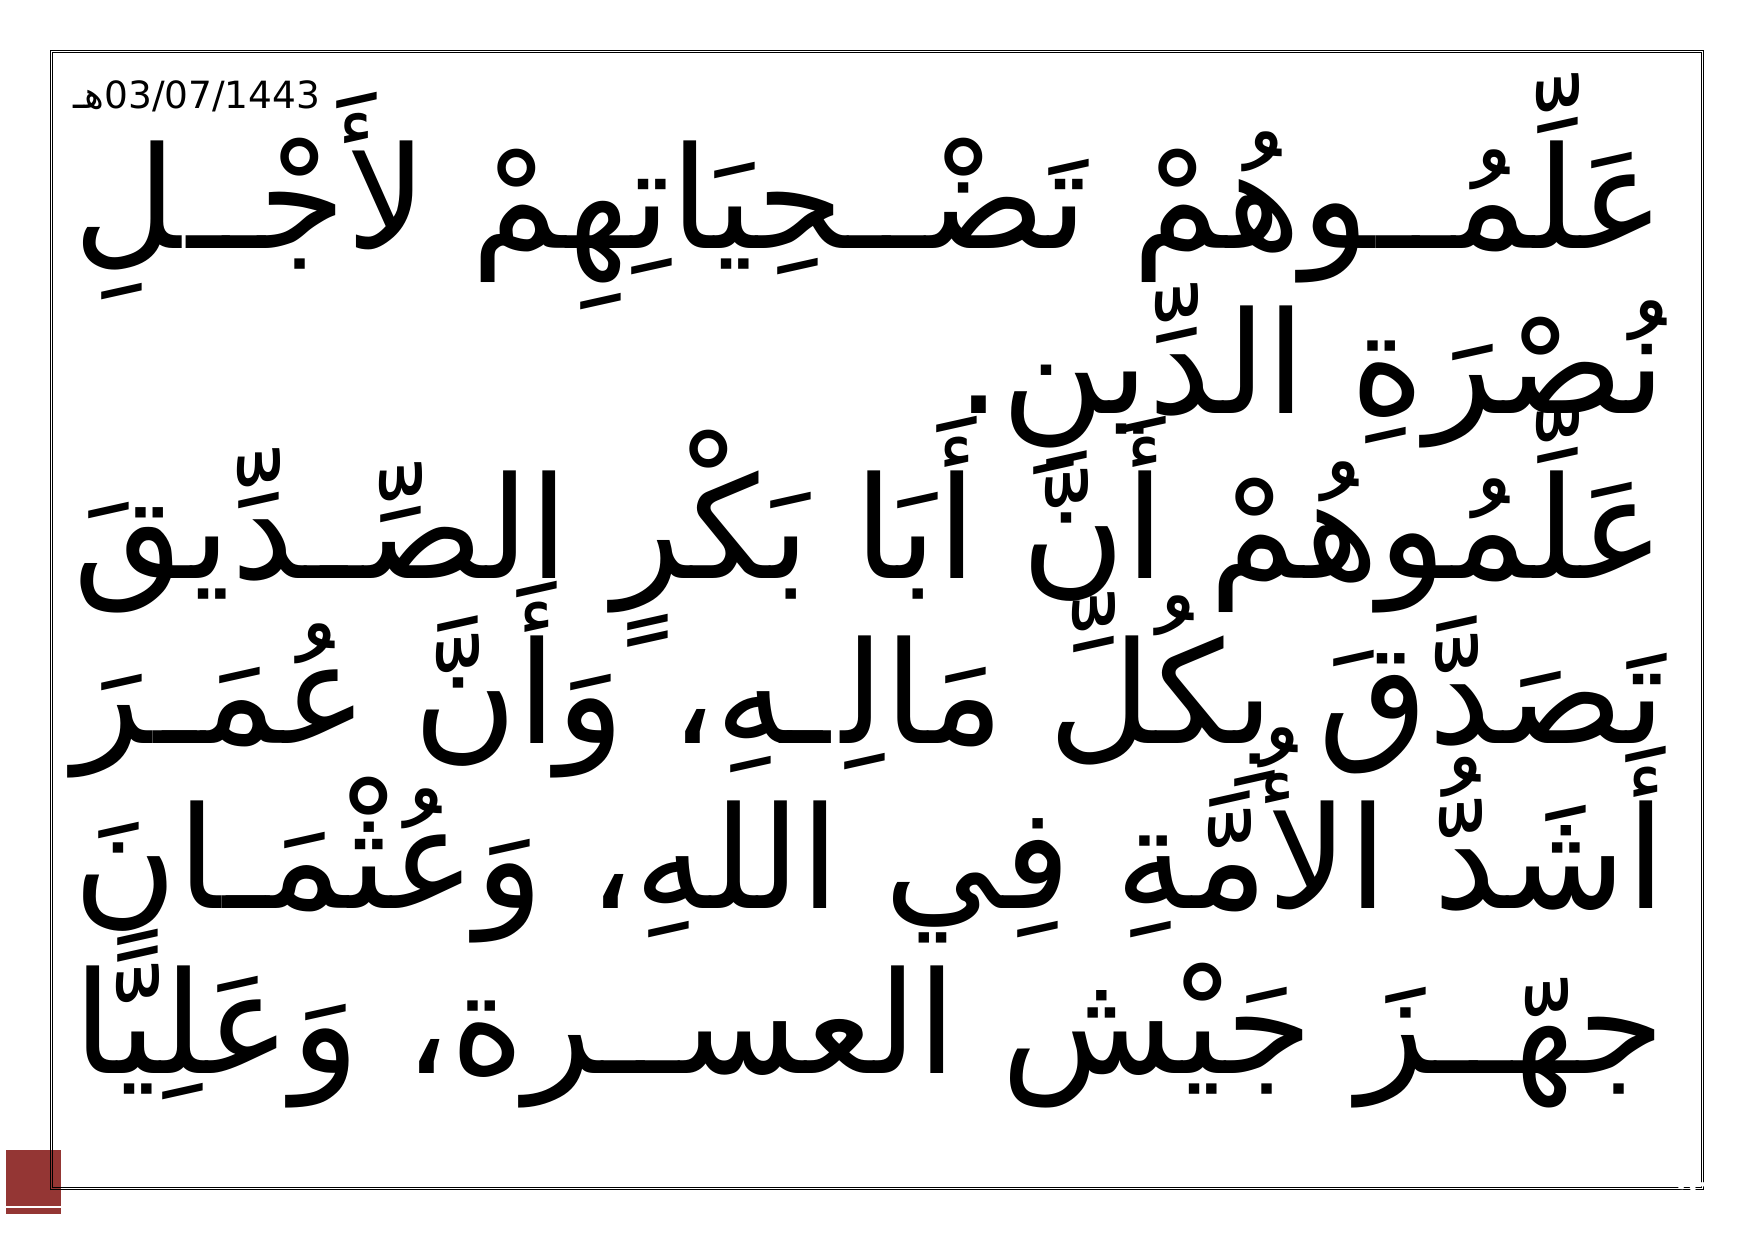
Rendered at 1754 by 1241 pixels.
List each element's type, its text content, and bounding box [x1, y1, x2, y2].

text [74, 447, 1665, 1107]
text عَلِّمُوهُمْ تَضْحِيَاتِهِمْ لأَجْلِ نُصْرَةِ الدِّينِ. [74, 117, 1665, 447]
